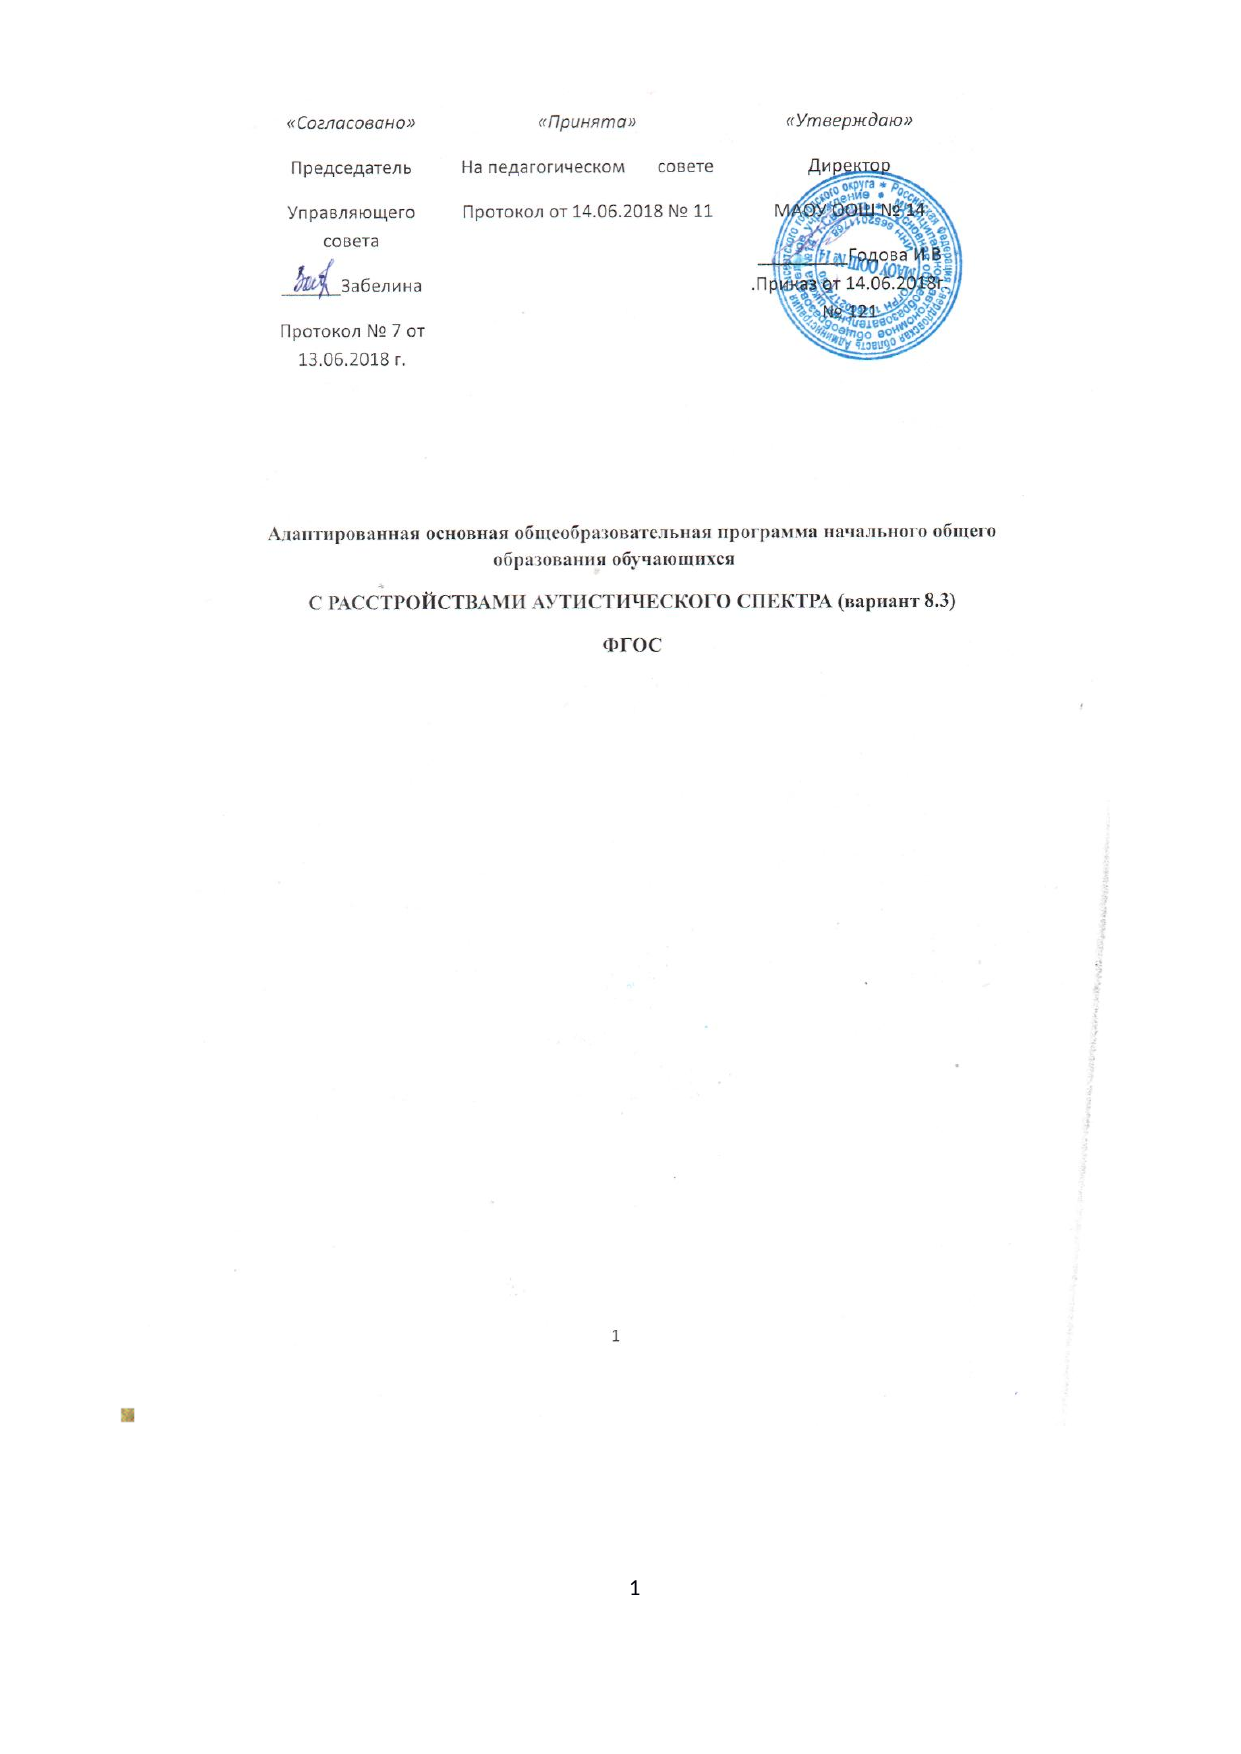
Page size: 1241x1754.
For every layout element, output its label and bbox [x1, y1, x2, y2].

picture [118, 88, 1111, 1426]
